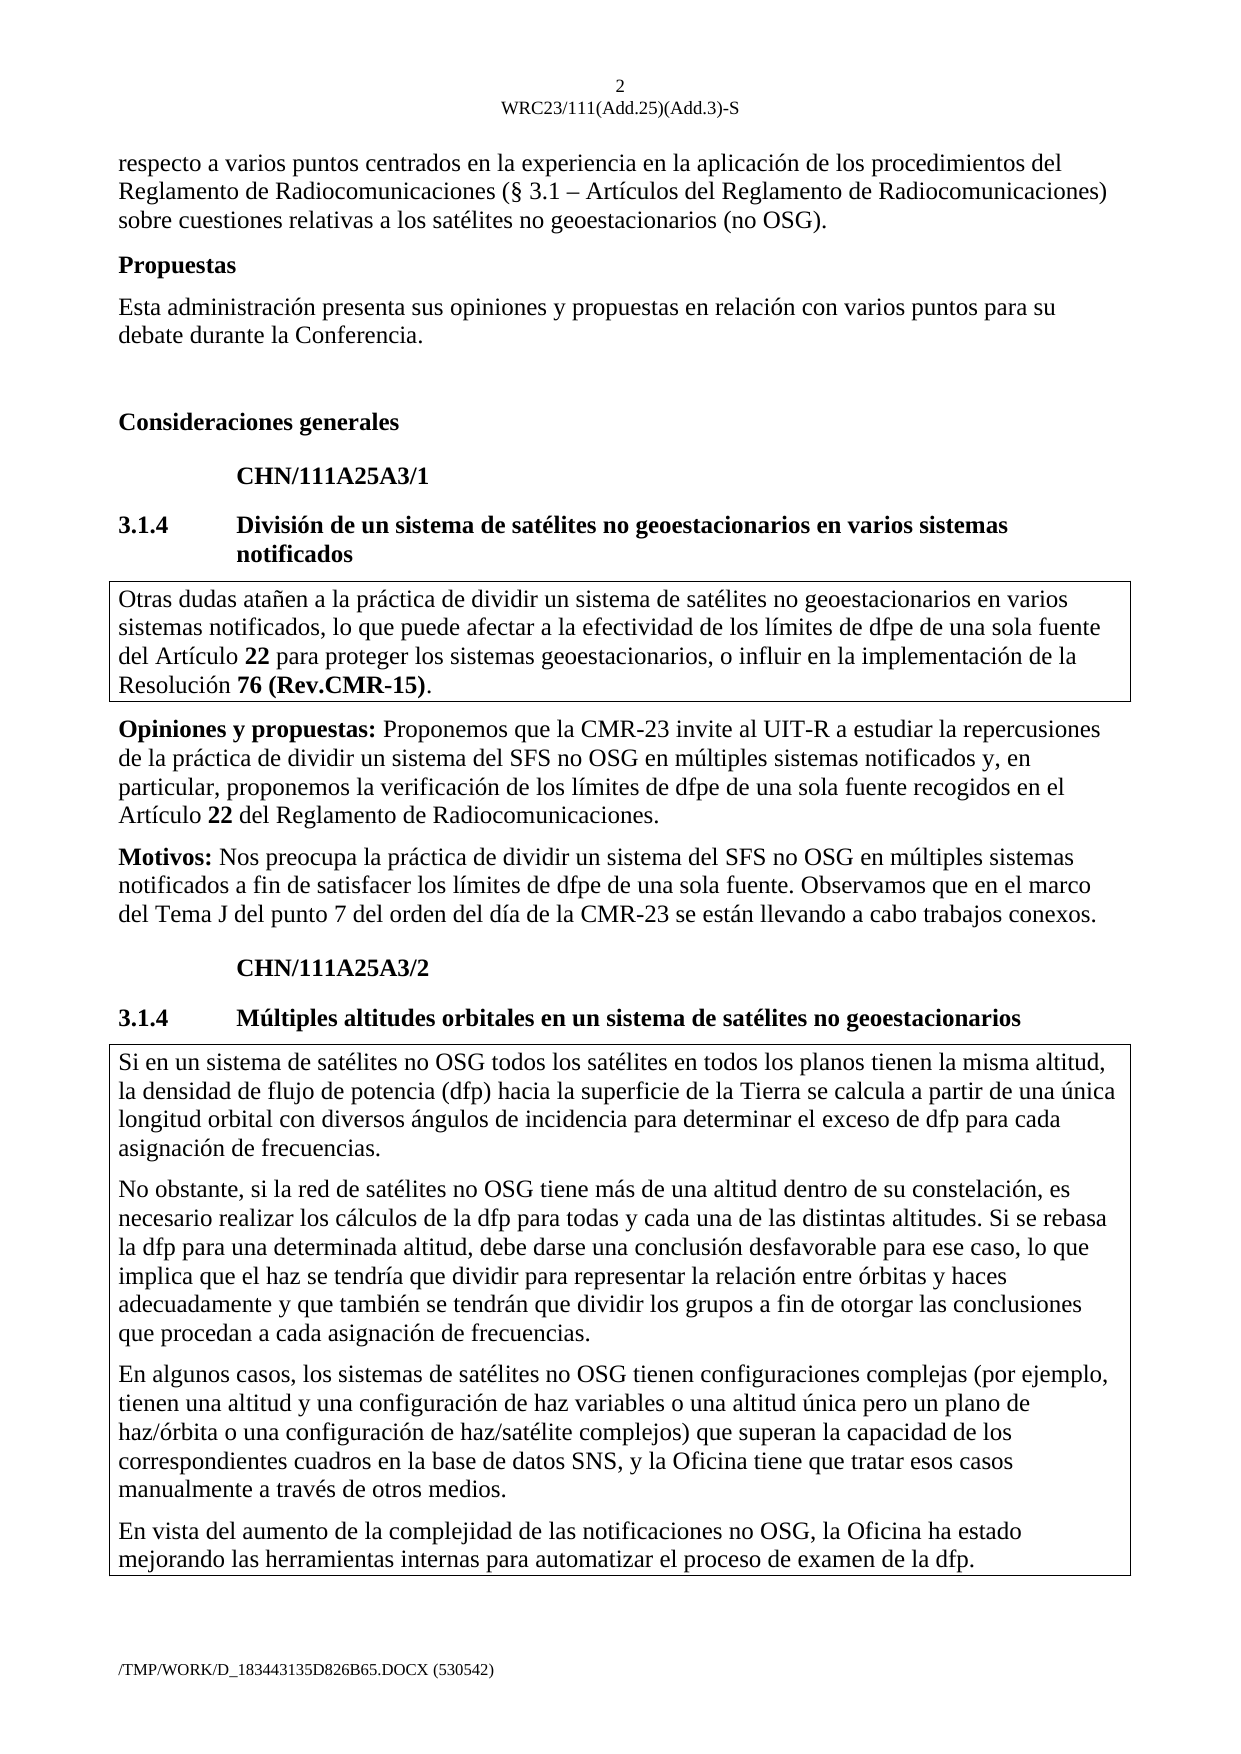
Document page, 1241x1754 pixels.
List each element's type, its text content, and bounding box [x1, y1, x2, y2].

text En vista del aumento de la complejidad de las notificaciones no OSG, la Oficina ha estado mejorando las herramientas internas para automatizar el proceso de examen de la dfp. [110, 1513, 1130, 1575]
text Esta administración presenta sus opiniones y propuestas en relación con varios puntos para su debate durante la Conferencia. [118, 292, 1122, 349]
subtitle Propuestas [118, 251, 1122, 279]
text CHN/111A25A3/2 [118, 953, 1122, 982]
subtitle 3.1.4 Múltiples altitudes orbitales en un sistema de satélites no geoestacionarios [118, 1003, 1122, 1031]
subtitle 3.1.4 División de un sistema de satélites no geoestacionarios en varios sistemas notificados [118, 511, 1122, 568]
text Si en un sistema de satélites no OSG todos los satélites en todos los planos tienen la misma altitud, la densidad de flujo de potencia (dfp) hacia la superficie de la Tierra se calcula a partir de una única longitud orbital con diversos ángulos de incidencia para determinar el exceso de dfp para cada asignación de frecuencias. [110, 1045, 1130, 1162]
text No obstante, si la red de satélites no OSG tiene más de una altitud dentro de su constelación, es necesario realizar los cálculos de la dfp para todas y cada una de las distintas altitudes. Si se rebasa la dfp para una determinada altitud, debe darse una conclusión desfavorable para ese caso, lo que implica que el haz se tendría que dividir para representar la relación entre órbitas y haces adecuadamente y que también se tendrán que dividir los grupos a fin de otorgar las conclusiones que procedan a cada asignación de frecuencias. [110, 1171, 1130, 1347]
text En algunos casos, los sistemas de satélites no OSG tienen configuraciones complejas (por ejemplo, tienen una altitud y una configuración de haz variables o una altitud única pero un plano de haz/órbita o una configuración de haz/satélite complejos) que superan la capacidad de los correspondientes cuadros en la base de datos SNS, y la Oficina tiene que tratar esos casos manualmente a través de otros medios. [110, 1356, 1130, 1503]
text CHN/111A25A3/1 [118, 461, 1122, 490]
subtitle Consideraciones generales [118, 407, 1122, 436]
text Opiniones y propuestas: Proponemos que la CMR-23 invite al UIT-R a estudiar la repercusiones de la práctica de dividir un sistema del SFS no OSG en múltiples sistemas notificados y, en particular, proponemos la verificación de los límites de dfpe de una sola fuente recogidos en el Artículo 22 del Reglamento de Radiocomunicaciones. [118, 714, 1122, 829]
text Otras dudas atañen a la práctica de dividir un sistema de satélites no geoestacionarios en varios sistemas notificados, lo que puede afectar a la efectividad de los límites de dfpe de una sola fuente del Artículo 22 para proteger los sistemas geoestacionarios, o influir en la implementación de la Resolución 76 (Rev.CMR-15). [110, 582, 1130, 701]
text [118, 148, 1122, 234]
text Motivos: Nos preocupa la práctica de dividir un sistema del SFS no OSG en múltiples sistemas notificados a fin de satisfacer los límites de dfpe de una sola fuente. Observamos que en el marco del Tema J del punto 7 del orden del día de la CMR-23 se están llevando a cabo trabajos conexos. [118, 842, 1122, 928]
